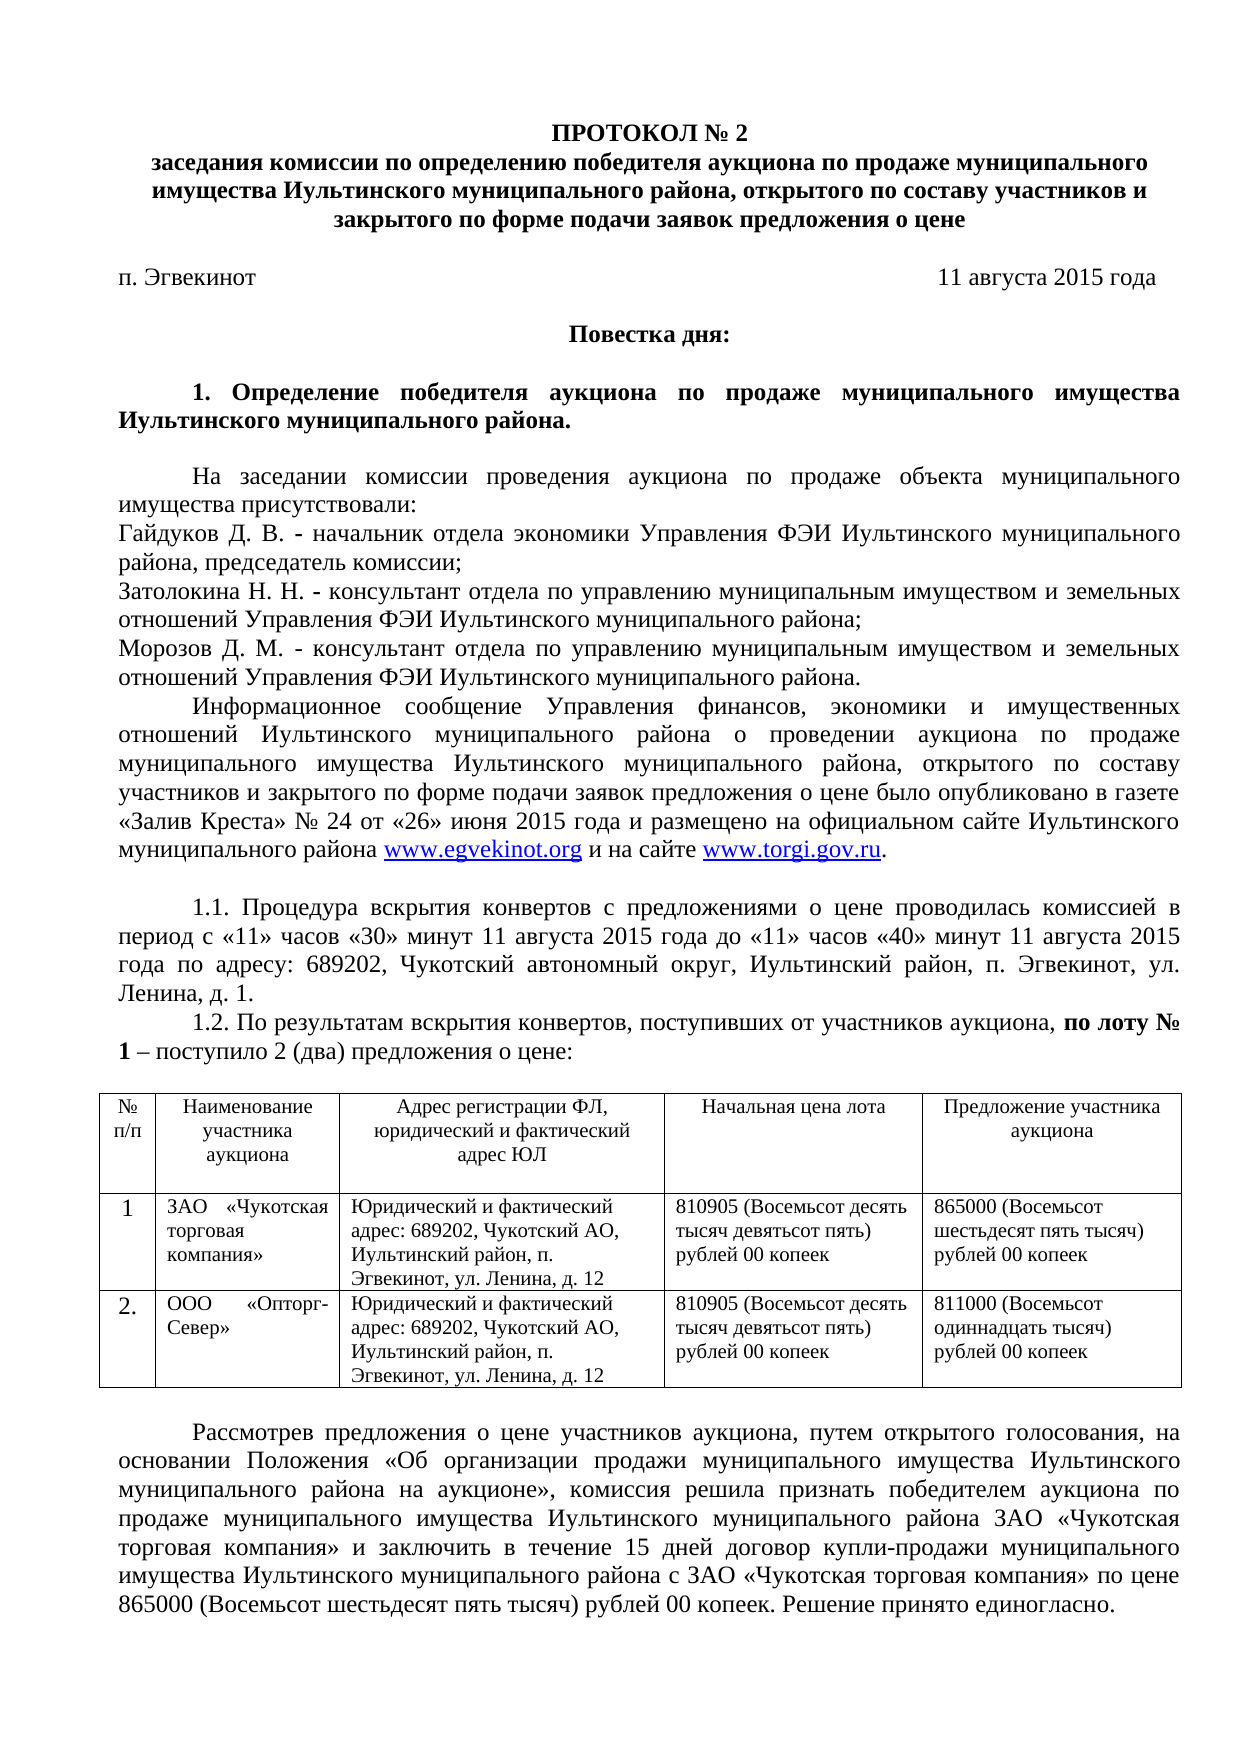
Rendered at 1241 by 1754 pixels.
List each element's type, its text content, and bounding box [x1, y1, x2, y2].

table_cell 2. [100, 1291, 155, 1387]
text Повестка дня: [118, 319, 1181, 348]
text Рассмотрев предложения о цене участников аукциона, путем открытого голосования, на основании Положения «Об организации продажи муниципального имущества Иультинского муниципального района на аукционе», комиссия решила признать победителем аукциона по продаже муниципального имущества Иультинского муниципального района ЗАО «Чукотская торговая компания» и заключить в течение 15 дней договор купли-продажи муниципального имущества Иультинского муниципального района с ЗАО «Чукотская торговая компания» по цене 865000 (Восемьсот шестьдесят пять тысяч) рублей 00 копеек. Решение принято единогласно. [118, 1417, 1181, 1618]
text Затолокина Н. Н. - консультант отдела по управлению муниципальным имуществом и земельных отношений Управления ФЭИ Иультинского муниципального района; [118, 576, 1181, 633]
table_cell ООО «Опторг-Север» [156, 1291, 339, 1387]
table_cell 865000 (Восемьсот шестьдесят пять тысяч) рублей 00 копеек [923, 1194, 1181, 1290]
text п. Эгвекинот 11 августа 2015 года [118, 262, 1181, 291]
text 1.2. По результатам вскрытия конвертов, поступивших от участников аукциона, по лоту № 1 – поступило 2 (два) предложения о цене: [118, 1007, 1181, 1064]
table_cell 810905 (Восемьсот десять тысяч девятьсот пять) рублей 00 копеек [665, 1291, 922, 1387]
text Информационное сообщение Управления финансов, экономики и имущественных отношений Иультинского муниципального района о проведении аукциона по продаже муниципального имущества Иультинского муниципального района, открытого по составу участников и закрытого по форме подачи заявок предложения о цене было опубликовано в газете «Залив Креста» № 24 от «26» июня 2015 года и размещено на официальном сайте Иультинского муниципального района www.egvekinot.org и на сайте www.torgi.gov.ru. [118, 691, 1181, 863]
table_header Предложение участника аукциона [923, 1094, 1181, 1192]
table_cell ЗАО «Чукотская торговая компания» [156, 1194, 339, 1290]
text Морозов Д. М. - консультант отдела по управлению муниципальным имуществом и земельных отношений Управления ФЭИ Иультинского муниципального района. [118, 633, 1181, 691]
text 1.1. Процедура вскрытия конвертов с предложениями о цене проводилась комиссией в период с «11» часов «30» минут 11 августа 2015 года до «11» часов «40» минут 11 августа 2015 года по адресу: 689202, Чукотский автономный округ, Иультинский район, п. Эгвекинот, ул. Ленина, д. 1. [118, 892, 1181, 1007]
table_header Адрес регистрации ФЛ, юридический и фактический адрес ЮЛ [340, 1094, 664, 1192]
table_header Начальная цена лота [665, 1094, 922, 1192]
text На заседании комиссии проведения аукциона по продаже объекта муниципального имущества присутствовали: [118, 461, 1181, 518]
table_cell Юридический и фактический адрес: 689202, Чукотский АО, Иультинский район, п. Эгвекинот, ул. Ленина, д. 12 [340, 1291, 664, 1387]
table_cell 810905 (Восемьсот десять тысяч девятьсот пять) рублей 00 копеек [665, 1194, 922, 1290]
table_header № п/п [100, 1094, 155, 1192]
text 1. Определение победителя аукциона по продаже муниципального имущества Иультинского муниципального района. [118, 377, 1181, 434]
text Гайдуков Д. В. - начальник отдела экономики Управления ФЭИ Иультинского муниципального района, председатель комиссии; [118, 518, 1181, 576]
title ПРОТОКОЛ № 2 [118, 118, 1181, 147]
text заседания комиссии по определению победителя аукциона по продаже муниципального имущества Иультинского муниципального района, открытого по составу участников и закрытого по форме подачи заявок предложения о цене [118, 147, 1181, 233]
table_header Наименование участника аукциона [156, 1094, 339, 1192]
table_cell 811000 (Восемьсот одиннадцать тысяч) рублей 00 копеек [923, 1291, 1181, 1387]
table_cell 1 [100, 1194, 155, 1290]
table_cell Юридический и фактический адрес: 689202, Чукотский АО, Иультинский район, п. Эгвекинот, ул. Ленина, д. 12 [340, 1194, 664, 1290]
